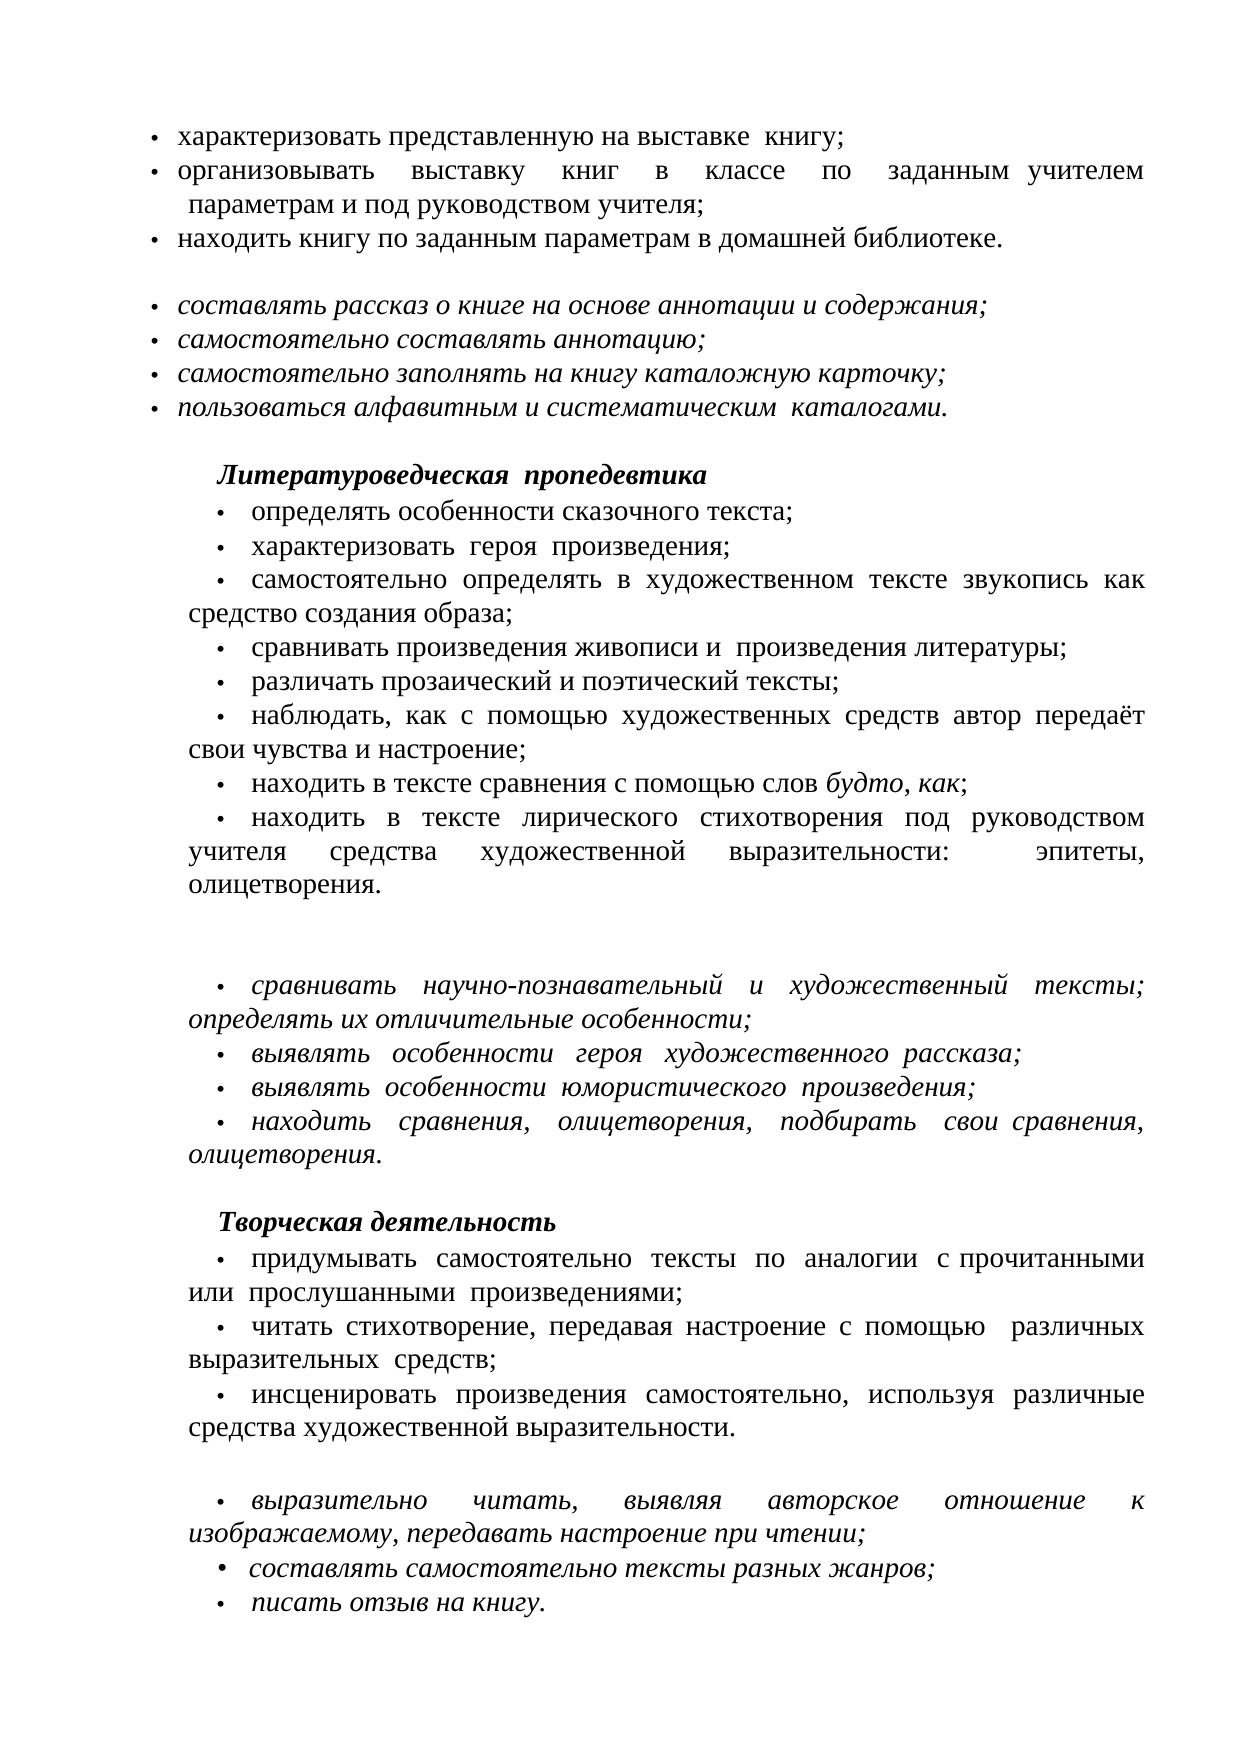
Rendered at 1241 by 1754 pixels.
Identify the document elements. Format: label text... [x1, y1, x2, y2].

list придумывать самостоятельно тексты по аналогии с прочитанными или прослушанными произведениями; [188, 1241, 1146, 1308]
list выразительно читать, выявляя авторское отношение к изображаемому, передавать настроение при чтении; [188, 1482, 1146, 1549]
text Литературоведческая пропедевтика [217, 457, 1103, 491]
list сравнивать произведения живописи и произведения литературы; [188, 629, 1146, 663]
list определять особенности сказочного текста; [188, 493, 1146, 527]
list инсценировать произведения самостоятельно, используя различные средства художественной выразительности. [188, 1376, 1146, 1443]
list пользоваться алфавитным и систематическим каталогами. [151, 389, 1146, 423]
list читать стихотворение, передавая настроение с помощью различных выразительных средств; [188, 1308, 1146, 1375]
list характеризовать представленную на выставке книгу; [151, 118, 1146, 152]
list находить в тексте лирического стихотворения под руководством учителя средства художественной выразительности: эпитеты, олицетворения. [188, 799, 1146, 900]
list самостоятельно составлять аннотацию; [151, 321, 1146, 355]
text • составлять самостоятельно тексты разных жанров; [217, 1550, 1146, 1583]
list характеризовать героя произведения; [188, 528, 1146, 561]
list наблюдать, как с помощью художественных средств автор передаёт свои чувства и настроение; [188, 697, 1146, 764]
list самостоятельно определять в художественном тексте звукопись как средство создания образа; [188, 562, 1146, 629]
text Творческая деятельность [217, 1204, 963, 1238]
list различать прозаический и поэтический тексты; [188, 663, 1146, 697]
list выявлять особенности героя художественного рассказа; [188, 1035, 1146, 1068]
list находить книгу по заданным параметрам в домашней библиотеке. [151, 220, 1146, 253]
list организовывать выставку книг в классе по заданным учителем параметрам и под руководством учителя; [151, 152, 1146, 219]
list выявлять особенности юмористического произведения; [188, 1069, 1146, 1102]
list самостоятельно заполнять на книгу каталожную карточку; [151, 356, 1146, 389]
list писать отзыв на книгу. [188, 1584, 1146, 1617]
list составлять рассказ о книге на основе аннотации и содержания; [151, 287, 1146, 321]
list находить сравнения, олицетворения, подбирать свои сравнения, олицетворения. [188, 1103, 1146, 1170]
list сравнивать научно-познавательный и художественный тексты; определять их отличительные особенности; [188, 967, 1146, 1034]
list находить в тексте сравнения с помощью слов будто, как; [188, 765, 1146, 798]
